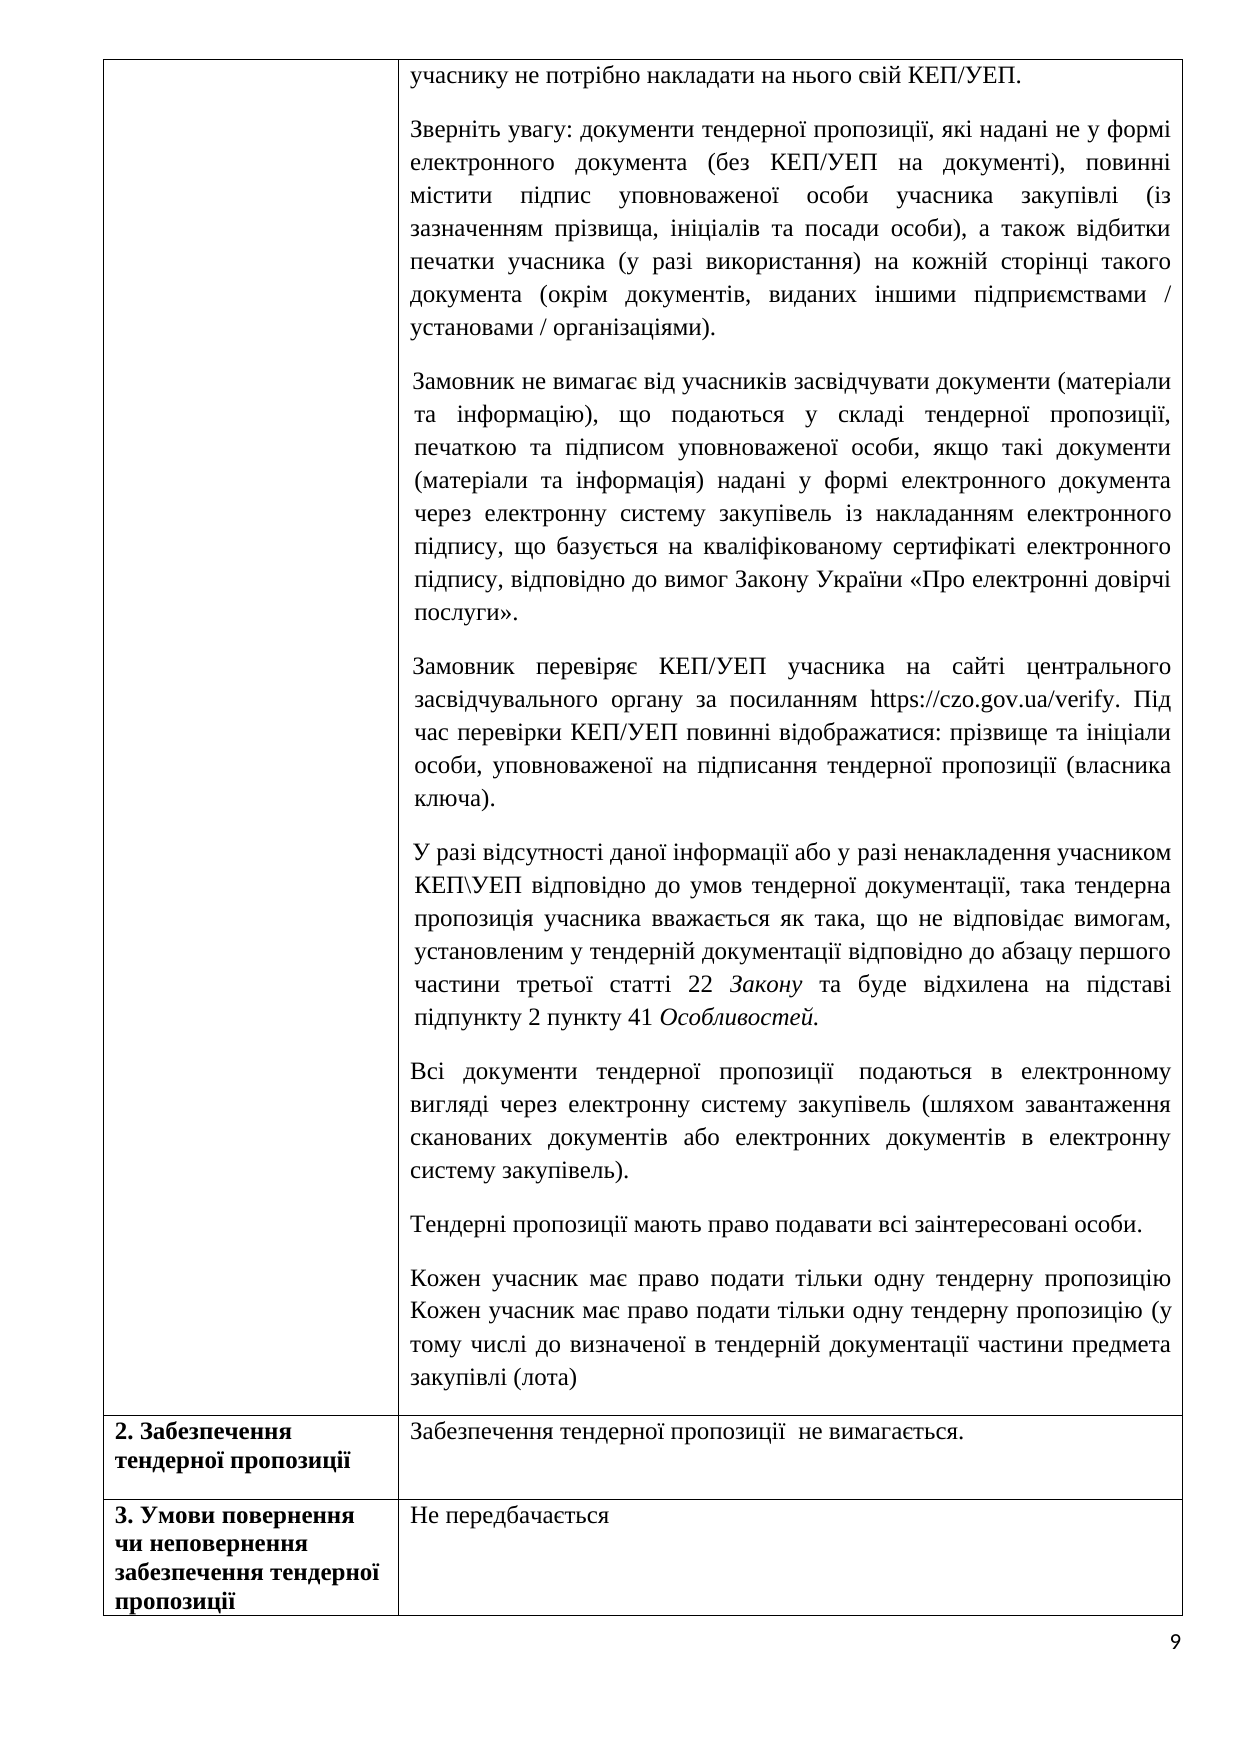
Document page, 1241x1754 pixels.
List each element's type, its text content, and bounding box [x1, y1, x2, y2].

table_cell Забезпечення тендерної пропозиції не вимагається. [399, 1416, 1182, 1499]
table_cell 2. Забезпечення тендерної пропозиції [104, 1416, 398, 1499]
table_cell Не передбачається [399, 1500, 1182, 1615]
table_cell 3. Умови повернення чи неповернення забезпечення тендерної пропозиції [104, 1500, 398, 1615]
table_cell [399, 60, 1182, 1415]
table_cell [104, 60, 398, 1415]
